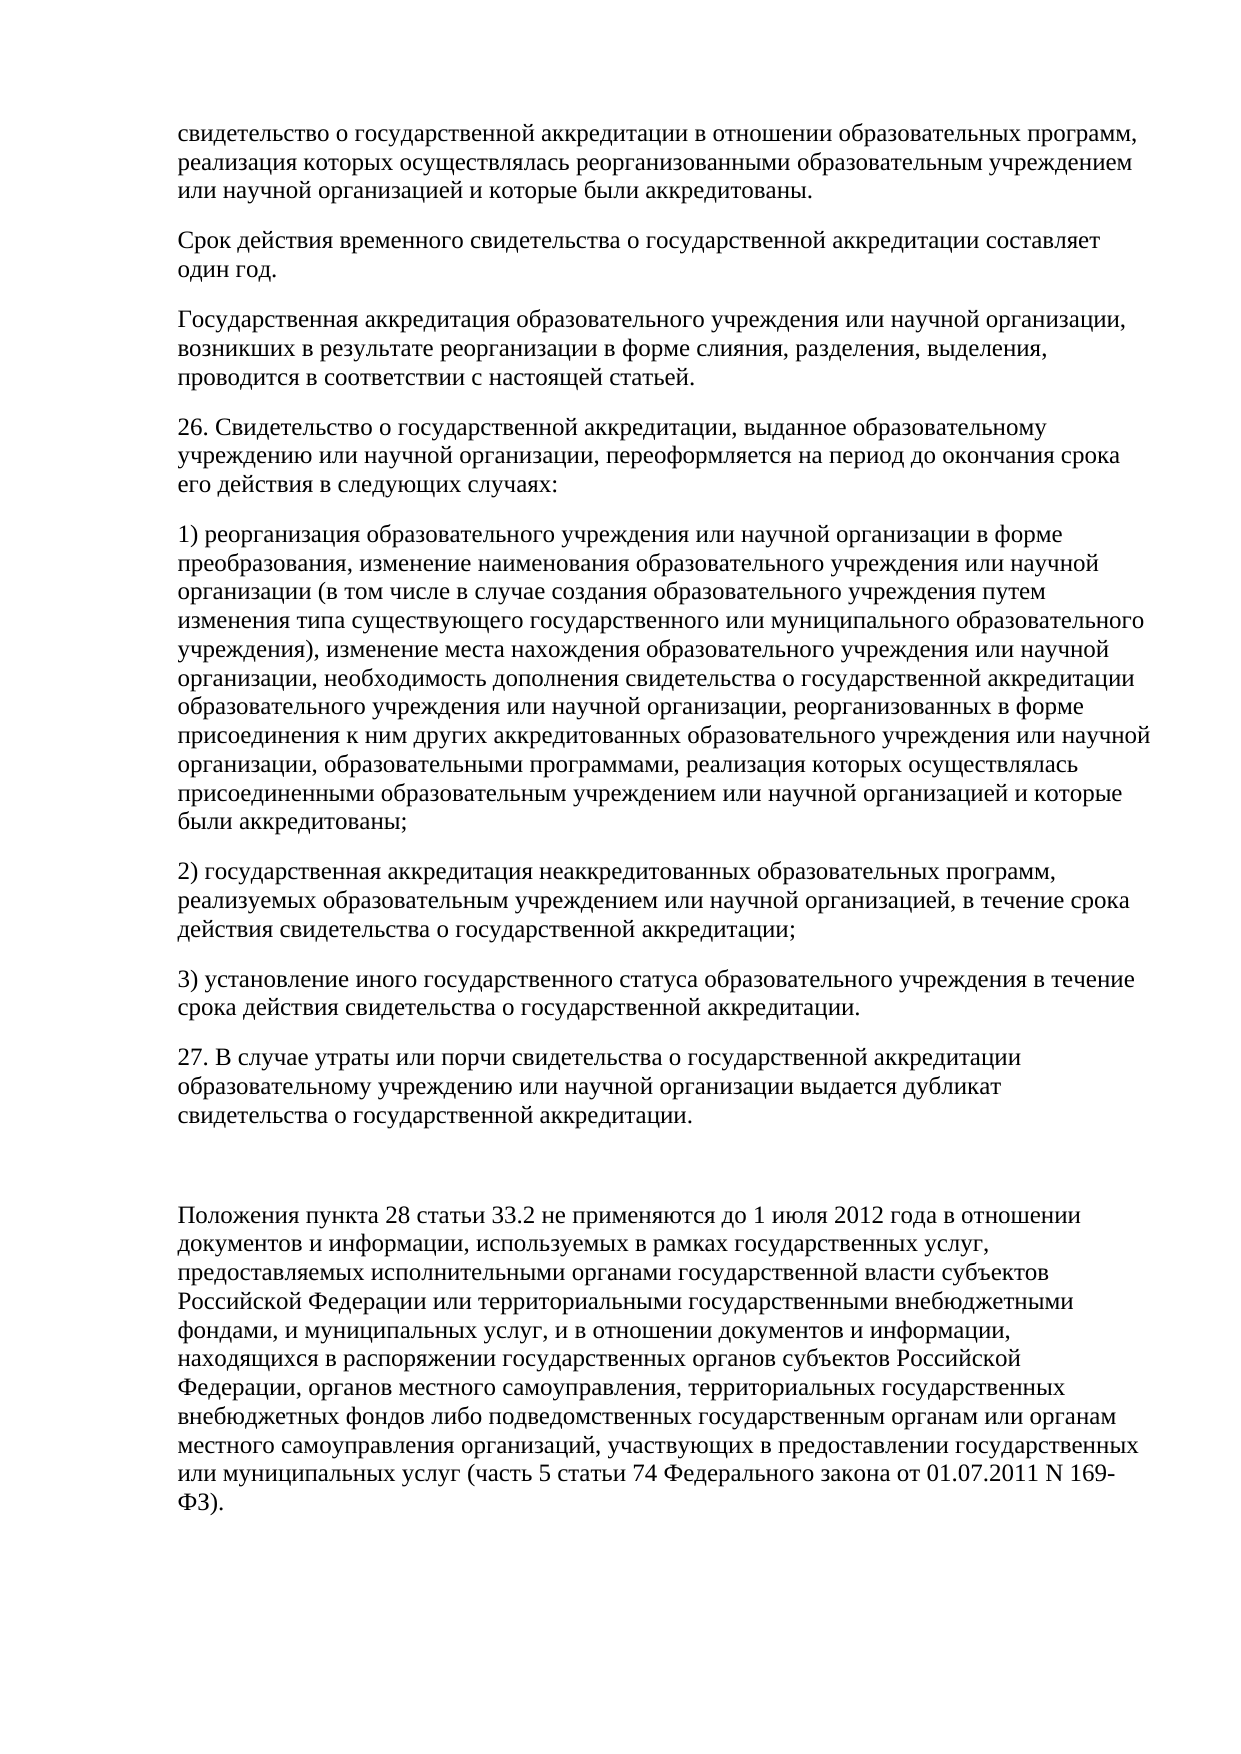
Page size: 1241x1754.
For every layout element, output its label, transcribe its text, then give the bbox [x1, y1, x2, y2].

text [177, 118, 1152, 204]
text Государственная аккредитация образовательного учреждения или научной организации, возникших в результате реорганизации в форме слияния, разделения, выделения, проводится в соответствии с настоящей статьей. [177, 304, 1152, 390]
text 27. В случае утраты или порчи свидетельства о государственной аккредитации образовательному учреждению или научной организации выдается дубликат свидетельства о государственной аккредитации. [177, 1042, 1152, 1129]
text 1) реорганизация образовательного учреждения или научной организации в форме преобразования, изменение наименования образовательного учреждения или научной организации (в том числе в случае создания образовательного учреждения путем изменения типа существующего государственного или муниципального образовательного учреждения), изменение места нахождения образовательного учреждения или научной организации, необходимость дополнения свидетельства о государственной аккредитации образовательного учреждения или научной организации, реорганизованных в форме присоединения к ним других аккредитованных образовательного учреждения или научной организации, образовательными программами, реализация которых осуществлялась присоединенными образовательным учреждением или научной организацией и которые были аккредитованы; [177, 519, 1152, 835]
text Положения пункта 28 статьи 33.2 не применяются до 1 июля 2012 года в отношении документов и информации, используемых в рамках государственных услуг, предоставляемых исполнительными органами государственной власти субъектов Российской Федерации или территориальными государственными внебюджетными фондами, и муниципальных услуг, и в отношении документов и информации, находящихся в распоряжении государственных органов субъектов Российской Федерации, органов местного самоуправления, территориальных государственных внебюджетных фондов либо подведомственных государственным органам или органам местного самоуправления организаций, участвующих в предоставлении государственных или муниципальных услуг (часть 5 статьи 74 Федерального закона от 01.07.2011 N 169-ФЗ). [177, 1200, 1152, 1516]
text 2) государственная аккредитация неаккредитованных образовательных программ, реализуемых образовательным учреждением или научной организацией, в течение срока действия свидетельства о государственной аккредитации; [177, 856, 1152, 943]
text 3) установление иного государственного статуса образовательного учреждения в течение срока действия свидетельства о государственной аккредитации. [177, 964, 1152, 1021]
text 26. Свидетельство о государственной аккредитации, выданное образовательному учреждению или научной организации, переоформляется на период до окончания срока его действия в следующих случаях: [177, 412, 1152, 498]
text Срок действия временного свидетельства о государственной аккредитации составляет один год. [177, 226, 1152, 283]
